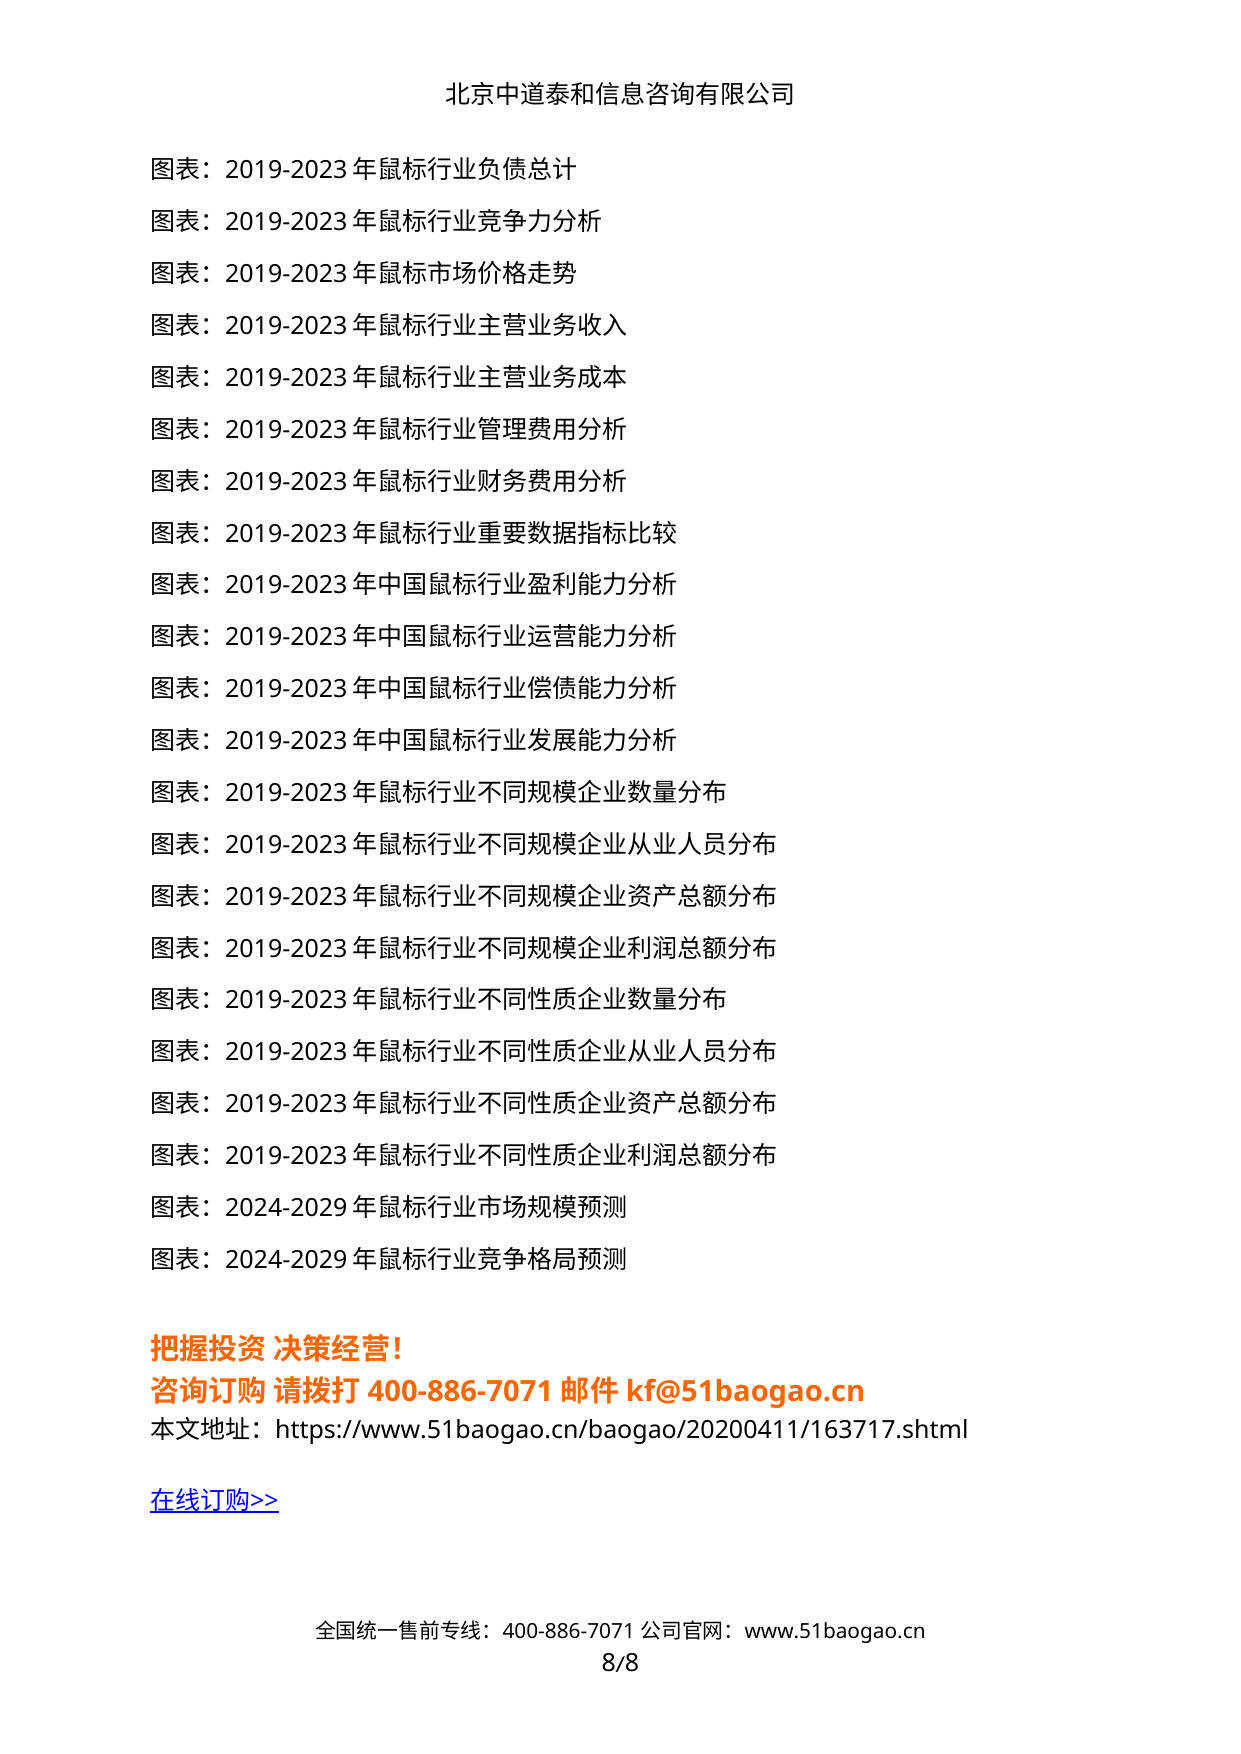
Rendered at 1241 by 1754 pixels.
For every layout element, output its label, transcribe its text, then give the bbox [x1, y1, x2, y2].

text 图表：2019-2023年中国鼠标行业运营能力分析 [150, 617, 1090, 653]
text 图表：2019-2023年鼠标市场价格走势 [150, 254, 1090, 290]
text 图表：2019-2023年中国鼠标行业偿债能力分析 [150, 669, 1090, 705]
text 把握投资 决策经营！咨询订购 请拨打 400-886-7071 邮件 kf@51baogao.cn本文地址：https://www.51baogao.cn/baogao/20200411/163717.shtml [150, 1291, 1090, 1446]
text 图表：2019-2023年鼠标行业不同规模企业资产总额分布 [150, 876, 1090, 912]
text 图表：2019-2023年鼠标行业主营业务收入 [150, 306, 1090, 342]
text 图表：2019-2023年鼠标行业不同性质企业利润总额分布 [150, 1136, 1090, 1172]
text 图表：2019-2023年鼠标行业管理费用分析 [150, 409, 1090, 446]
text 图表：2019-2023年鼠标行业不同规模企业数量分布 [150, 772, 1090, 809]
text 图表：2024-2029年鼠标行业市场规模预测 [150, 1187, 1090, 1224]
text 图表：2019-2023年鼠标行业不同性质企业从业人员分布 [150, 1032, 1090, 1068]
text 图表：2019-2023年鼠标行业主营业务成本 [150, 357, 1090, 394]
text 图表：2019-2023年鼠标行业财务费用分析 [150, 461, 1090, 497]
text 图表：2019-2023年鼠标行业负债总计 [150, 150, 1090, 186]
text 图表：2019-2023年鼠标行业重要数据指标比较 [150, 513, 1090, 549]
text 图表：2019-2023年中国鼠标行业发展能力分析 [150, 721, 1090, 757]
text 图表：2019-2023年鼠标行业不同性质企业数量分布 [150, 980, 1090, 1016]
text 图表：2019-2023年鼠标行业竞争力分析 [150, 202, 1090, 238]
text 图表：2019-2023年鼠标行业不同规模企业利润总额分布 [150, 928, 1090, 964]
text 图表：2024-2029年鼠标行业竞争格局预测 [150, 1239, 1090, 1276]
text 图表：2019-2023年鼠标行业不同性质企业资产总额分布 [150, 1084, 1090, 1120]
text 图表：2019-2023年中国鼠标行业盈利能力分析 [150, 565, 1090, 601]
text 图表：2019-2023年鼠标行业不同规模企业从业人员分布 [150, 824, 1090, 861]
text 在线订购>> [150, 1446, 1090, 1517]
